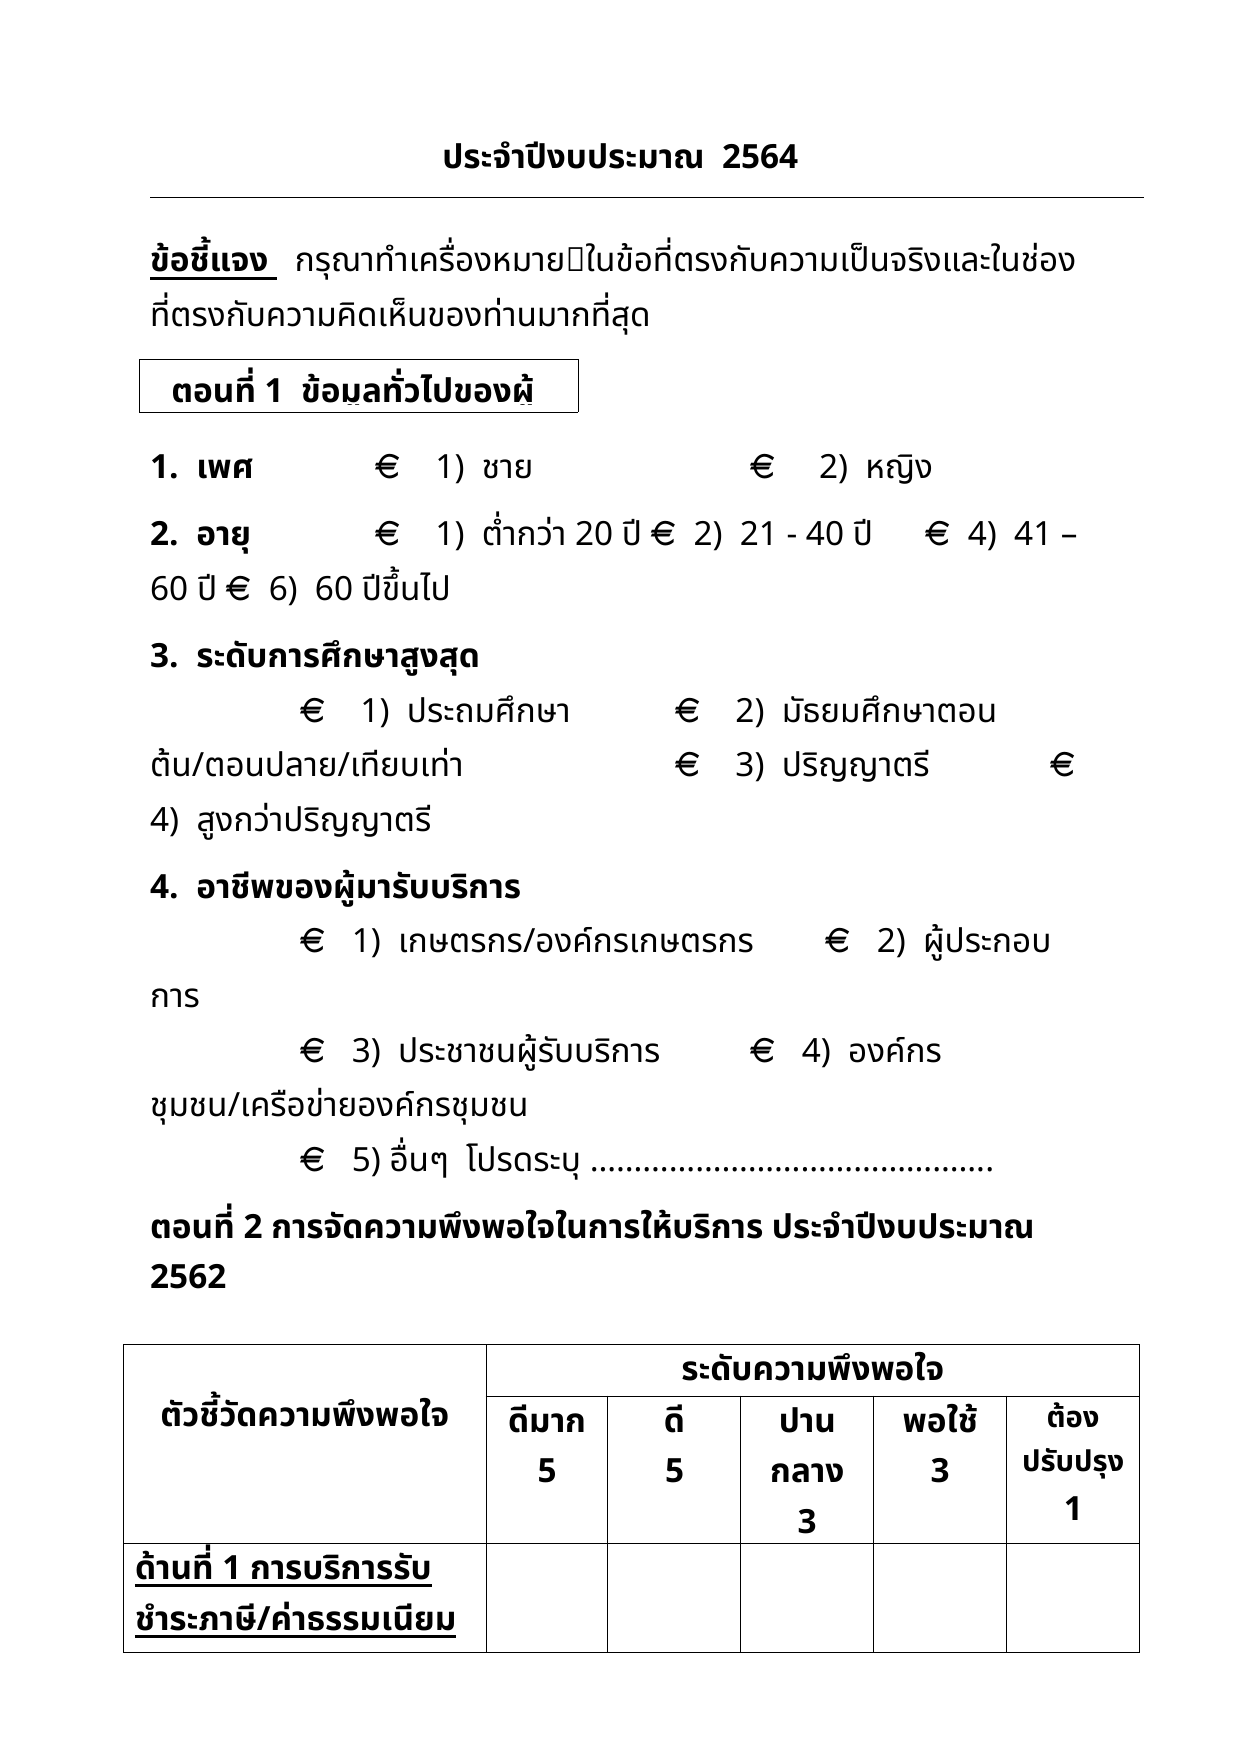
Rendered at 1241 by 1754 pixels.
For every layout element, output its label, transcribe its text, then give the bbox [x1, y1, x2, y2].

table_cell ดี 5 [608, 1397, 740, 1543]
table_cell พอใช้ 3 [874, 1397, 1006, 1543]
text 1. เพศ 1) ชาย 2) หญิง [150, 443, 1090, 494]
table_header ระดับความพึงพอใจ [487, 1345, 1139, 1396]
text 2. อายุ 1) ต่ำกว่า 20 ปี 2) 21 - 40 ปี 4) 41 – 60 ปี 6) 60 ปีขึ้นไป [150, 510, 1090, 615]
text 1) เกษตรกร/องค์กรเกษตรกร 2) ผู้ประกอบการ [150, 917, 1090, 1022]
table_cell ปานกลาง 3 [741, 1397, 873, 1543]
text ข้อชี้แจง กรุณาทำเครื่องหมายในข้อที่ตรงกับความเป็นจริงและในช่องที่ตรงกับความคิดเห็นของท่านมากที่สุด [150, 236, 1090, 341]
text 3) ประชาชนผู้รับบริการ 4) องค์กรชุมชน/เครือข่ายองค์กรชุมชน [150, 1026, 1090, 1132]
table_cell [608, 1544, 740, 1652]
text 1) ประถมศึกษา 2) มัธยมศึกษาตอนต้น/ตอนปลาย/เทียบเท่า 3) ปริญญาตรี 4) สูงกว่าปริญญาตรี [150, 686, 1090, 846]
table_cell ดีมาก 5 [487, 1397, 607, 1543]
table_cell [487, 1544, 607, 1652]
text ประจำปีงบประมาณ 2564 [150, 133, 1090, 183]
text 4. อาชีพของผู้มารับบริการ [150, 863, 1090, 913]
table_cell ต้องปรับปรุง 1 [1007, 1397, 1139, 1543]
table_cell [124, 1544, 486, 1652]
table_header ตัวชี้วัดความพึงพอใจ [124, 1345, 486, 1543]
table_cell [874, 1544, 1006, 1652]
table_cell [1007, 1544, 1139, 1652]
text 5) อื่นๆ โปรดระบุ ………………………………………. [150, 1136, 1090, 1186]
text 3. ระดับการศึกษาสูงสุด [150, 632, 1090, 682]
table_cell [741, 1544, 873, 1652]
text ตอนที่ 2 การจัดความพึงพอใจในการให้บริการ ประจำปีงบประมาณ 2562 [150, 1203, 1090, 1299]
